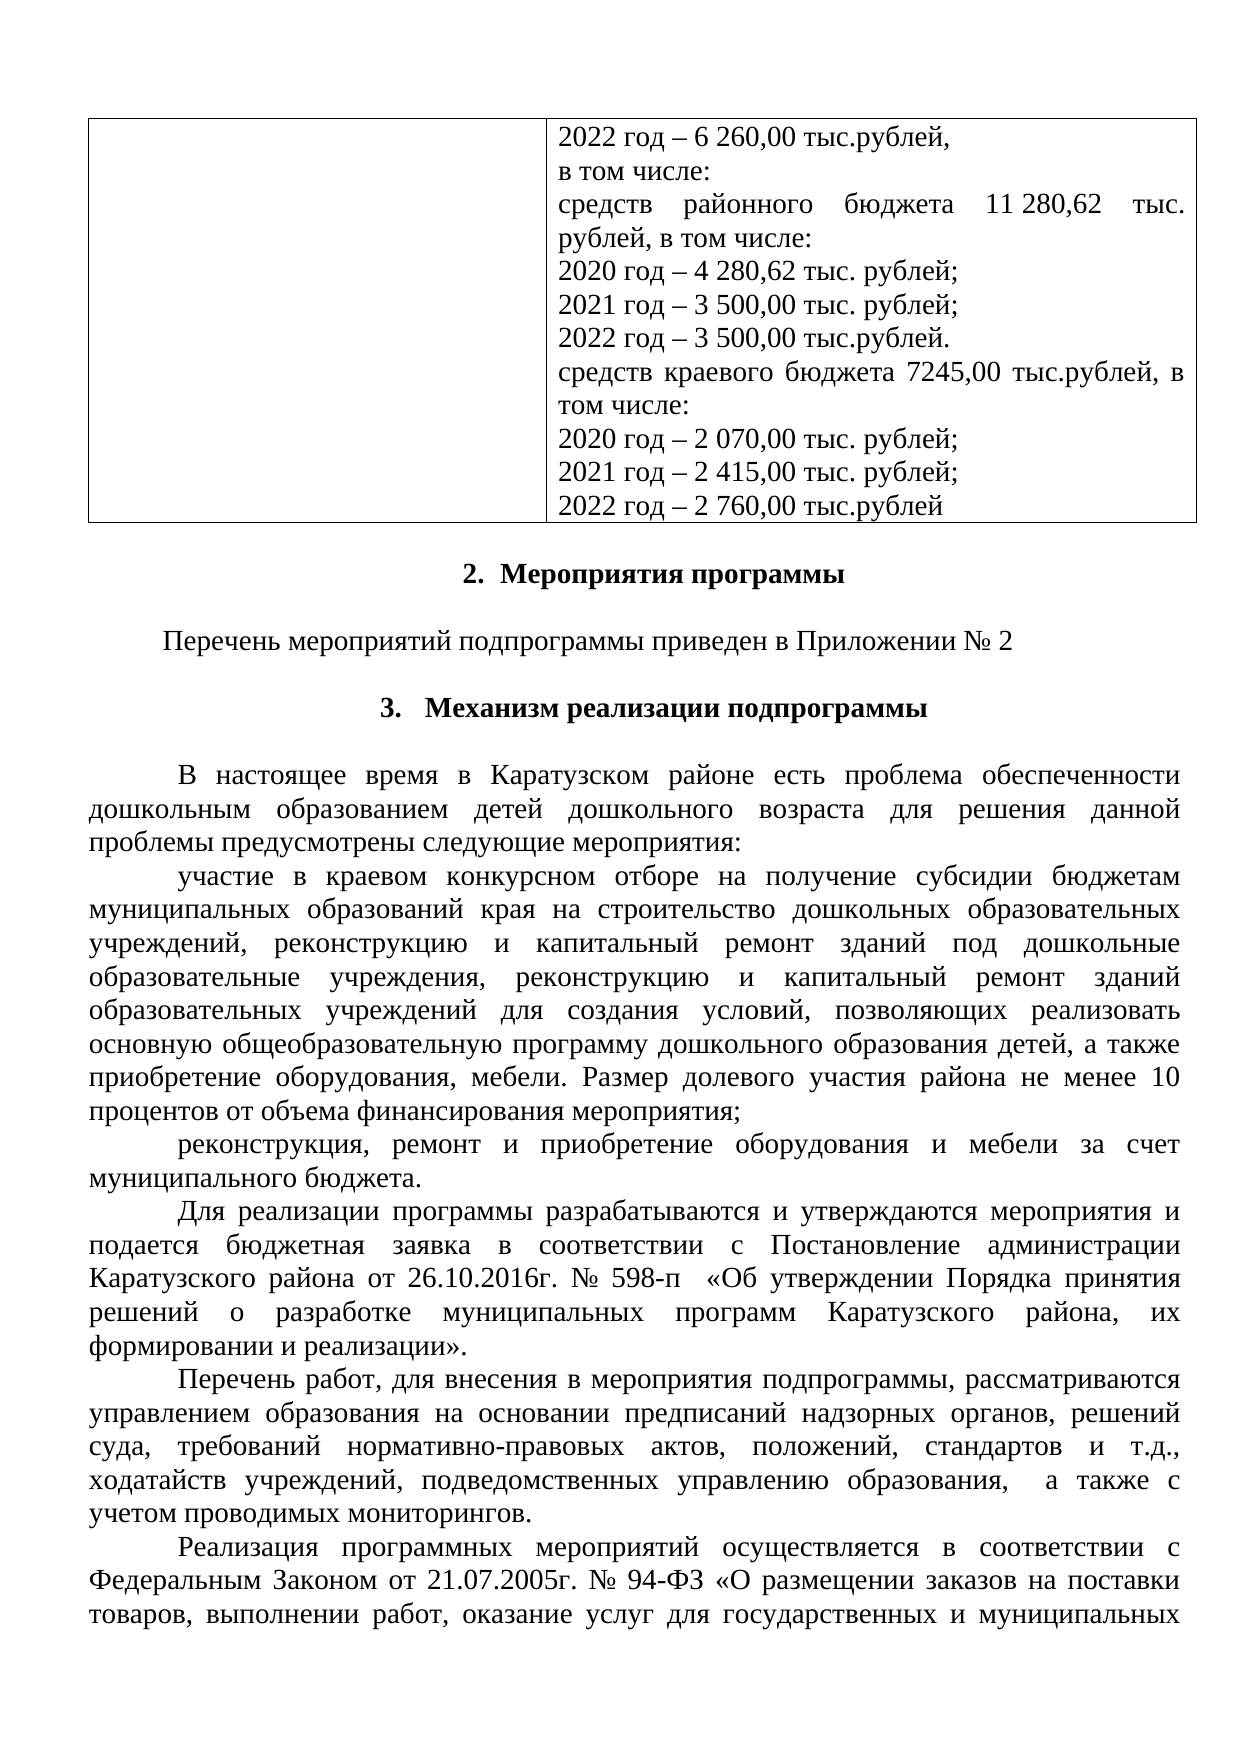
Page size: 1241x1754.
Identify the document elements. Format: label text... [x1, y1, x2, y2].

list Мероприятия программы [126, 556, 1181, 590]
text участие в краевом конкурсном отборе на получение субсидии бюджетам муниципальных образований края на строительство дошкольных образовательных учреждений, реконструкцию и капитальный ремонт зданий под дошкольные образовательные учреждения, реконструкцию и капитальный ремонт зданий образовательных учреждений для создания условий, позволяющих реализовать основную общеобразовательную программу дошкольного образования детей, а также приобретение оборудования, мебели. Размер долевого участия района не менее 10 процентов от объема финансирования мероприятия; [89, 858, 1181, 1126]
text реконструкция, ремонт и приобретение оборудования и мебели за счет муниципального бюджета. [89, 1126, 1181, 1193]
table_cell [547, 119, 1196, 522]
text В настоящее время в Каратузском районе есть проблема обеспеченности дошкольным образованием детей дошкольного возраста для решения данной проблемы предусмотрены следующие мероприятия: [89, 757, 1181, 858]
list Механизм реализации подпрограммы [126, 690, 1181, 724]
text Перечень мероприятий подпрограммы приведен в Приложении № 2 [89, 623, 1181, 657]
text Для реализации программы разрабатываются и утверждаются мероприятия и подается бюджетная заявка в соответствии с Постановление администрации Каратузского района от 26.10.2016г. № 598-п «Об утверждении Порядка принятия решений о разработке муниципальных программ Каратузского района, их формировании и реализации». [89, 1193, 1181, 1361]
text Перечень работ, для внесения в мероприятия подпрограммы, рассматриваются управлением образования на основании предписаний надзорных органов, решений суда, требований нормативно-правовых актов, положений, стандартов и т.д., ходатайств учреждений, подведомственных управлению образования, а также с учетом проводимых мониторингов. [89, 1361, 1181, 1529]
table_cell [89, 119, 546, 522]
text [89, 1529, 1181, 1629]
